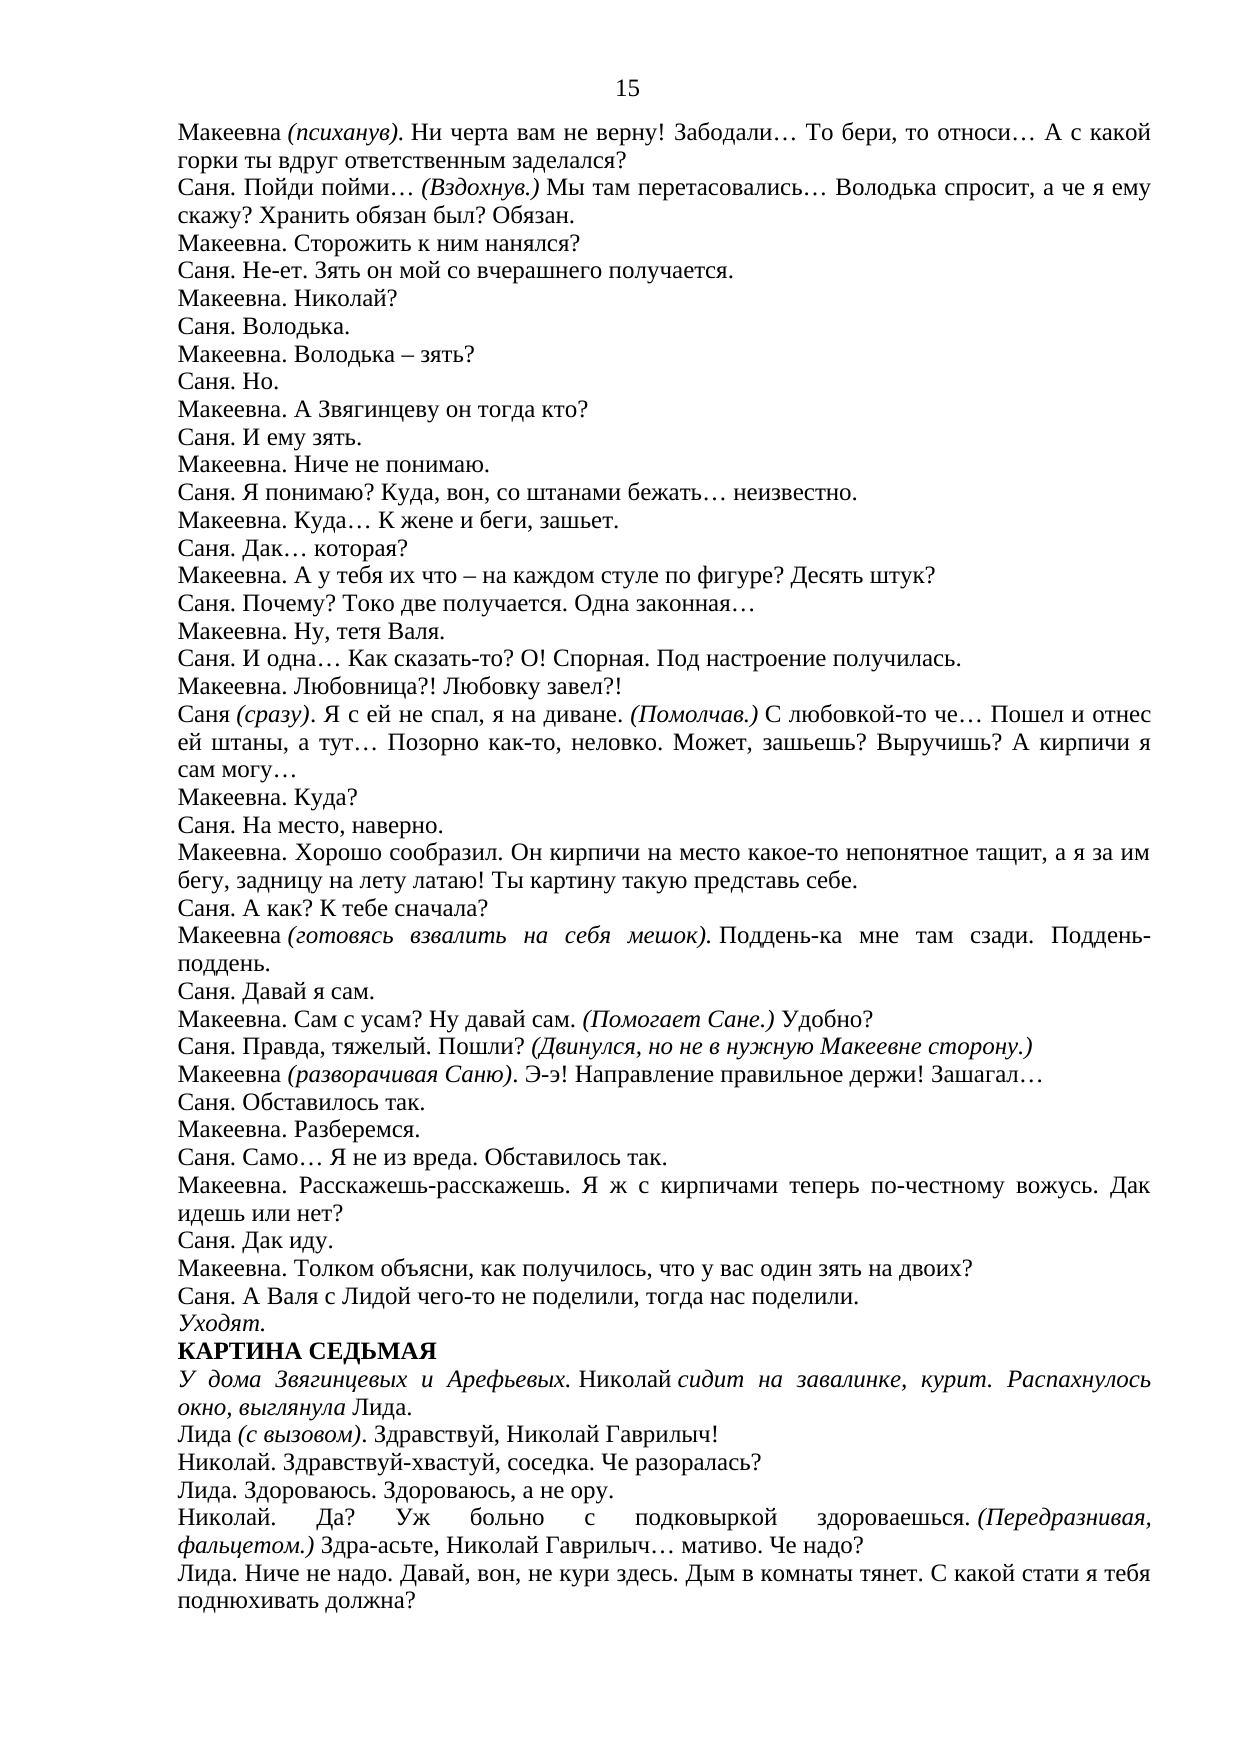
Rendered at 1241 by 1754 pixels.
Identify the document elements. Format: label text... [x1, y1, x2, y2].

text Лида (с вызовом). Здравствуй, Николай Гаврилыч! [177, 1420, 1152, 1448]
text Макеевна. Любовница?! Любовку завел?! [177, 672, 1152, 700]
text Макеевна. Сам с усам? Ну давай сам. (Помогает Сане.) Удобно? [177, 1005, 1152, 1032]
text Николай. Здравствуй-хвастуй, соседка. Че разоралась? [177, 1448, 1152, 1476]
text Лида. Ниче не надо. Давай, вон, не кури здесь. Дым в комнаты тянет. С какой стати я тебя поднюхивать должна? [177, 1559, 1152, 1614]
text Макеевна. А Звягинцеву он тогда кто? [177, 395, 1152, 423]
text Саня. Дак… которая? [177, 534, 1152, 561]
text Саня. А Валя с Лидой чего-то не поделили, тогда нас поделили. [177, 1282, 1152, 1309]
text Саня. Но. [177, 367, 1152, 395]
text Саня. Правда, тяжелый. Пошли? (Двинулся, но не в нужную Макеевне сторону.) [177, 1032, 1152, 1060]
text Макеевна. Куда? [177, 783, 1152, 811]
text Макеевна. Николай? [177, 284, 1152, 312]
text Макеевна. Разберемся. [177, 1116, 1152, 1143]
text Николай. Да? Уж больно с подковыркой здороваешься. (Передразнивая, фальцетом.) Здра-асьте, Николай Гаврилыч… мативо. Че надо? [177, 1503, 1152, 1559]
text Саня. Володька. [177, 312, 1152, 340]
text Саня. Давай я сам. [177, 977, 1152, 1005]
text КАРТИНА СЕДЬМАЯ [177, 1337, 1152, 1365]
text Макеевна (психанув). Ни черта вам не верну! Забодали… То бери, то относи… А с какой горки ты вдруг ответственным заделался? [177, 118, 1152, 173]
text Саня. Почему? Токо две получается. Одна законная… [177, 589, 1152, 617]
text Саня. Дак иду. [177, 1226, 1152, 1254]
text Саня. Не-ет. Зять он мой со вчерашнего получается. [177, 257, 1152, 284]
text Лида. Здороваюсь. Здороваюсь, а не ору. [177, 1476, 1152, 1503]
text Макеевна. Хорошо сообразил. Он кирпичи на место какое-то непонятное тащит, а я за им бегу, задницу на лету латаю! Ты картину такую представь себе. [177, 838, 1152, 894]
text Саня (сразу). Я с ей не спал, я на диване. (Помолчав.) С любовкой-то че… Пошел и отнес ей штаны, а тут… Позорно как-то, неловко. Может, зашьешь? Выручишь? А кирпичи я сам могу… [177, 700, 1152, 783]
text Макеевна (разворачивая Саню). Э-э! Направление правильное держи! Зашагал… [177, 1060, 1152, 1088]
text Саня. Само… Я не из вреда. Обставилось так. [177, 1143, 1152, 1171]
text Саня. На место, наверно. [177, 811, 1152, 838]
text Макеевна (готовясь взвалить на себя мешок). Поддень-ка мне там сзади. Поддень-поддень. [177, 922, 1152, 977]
text Макеевна. Ниче не понимаю. [177, 451, 1152, 478]
text Макеевна. Ну, тетя Валя. [177, 617, 1152, 644]
text Саня. Пойди пойми… (Вздохнув.) Мы там перетасовались… Володька спросит, а че я ему скажу? Хранить обязан был? Обязан. [177, 173, 1152, 229]
text Саня. И ему зять. [177, 423, 1152, 451]
text Макеевна. Володька – зять? [177, 340, 1152, 367]
text Макеевна. Сторожить к ним нанялся? [177, 229, 1152, 257]
text Саня. И одна… Как сказать-то? О! Спорная. Под настроение получилась. [177, 644, 1152, 672]
text Макеевна. Толком объясни, как получилось, что у вас один зять на двоих? [177, 1254, 1152, 1282]
text Саня. Обставилось так. [177, 1088, 1152, 1116]
text Макеевна. Куда… К жене и беги, зашьет. [177, 506, 1152, 534]
text Макеевна. А у тебя их что – на каждом стуле по фигуре? Десять штук? [177, 561, 1152, 589]
text Макеевна. Расскажешь-расскажешь. Я ж с кирпичами теперь по-честному вожусь. Дак идешь или нет? [177, 1171, 1152, 1226]
text Уходят. [177, 1309, 1152, 1337]
text Саня. Я понимаю? Куда, вон, со штанами бежать… неизвестно. [177, 478, 1152, 506]
text Саня. А как? К тебе сначала? [177, 894, 1152, 922]
text У дома Звягинцевых и Арефьевых. Николай сидит на завалинке, курит. Распахнулось окно, выглянула Лида. [177, 1365, 1152, 1420]
